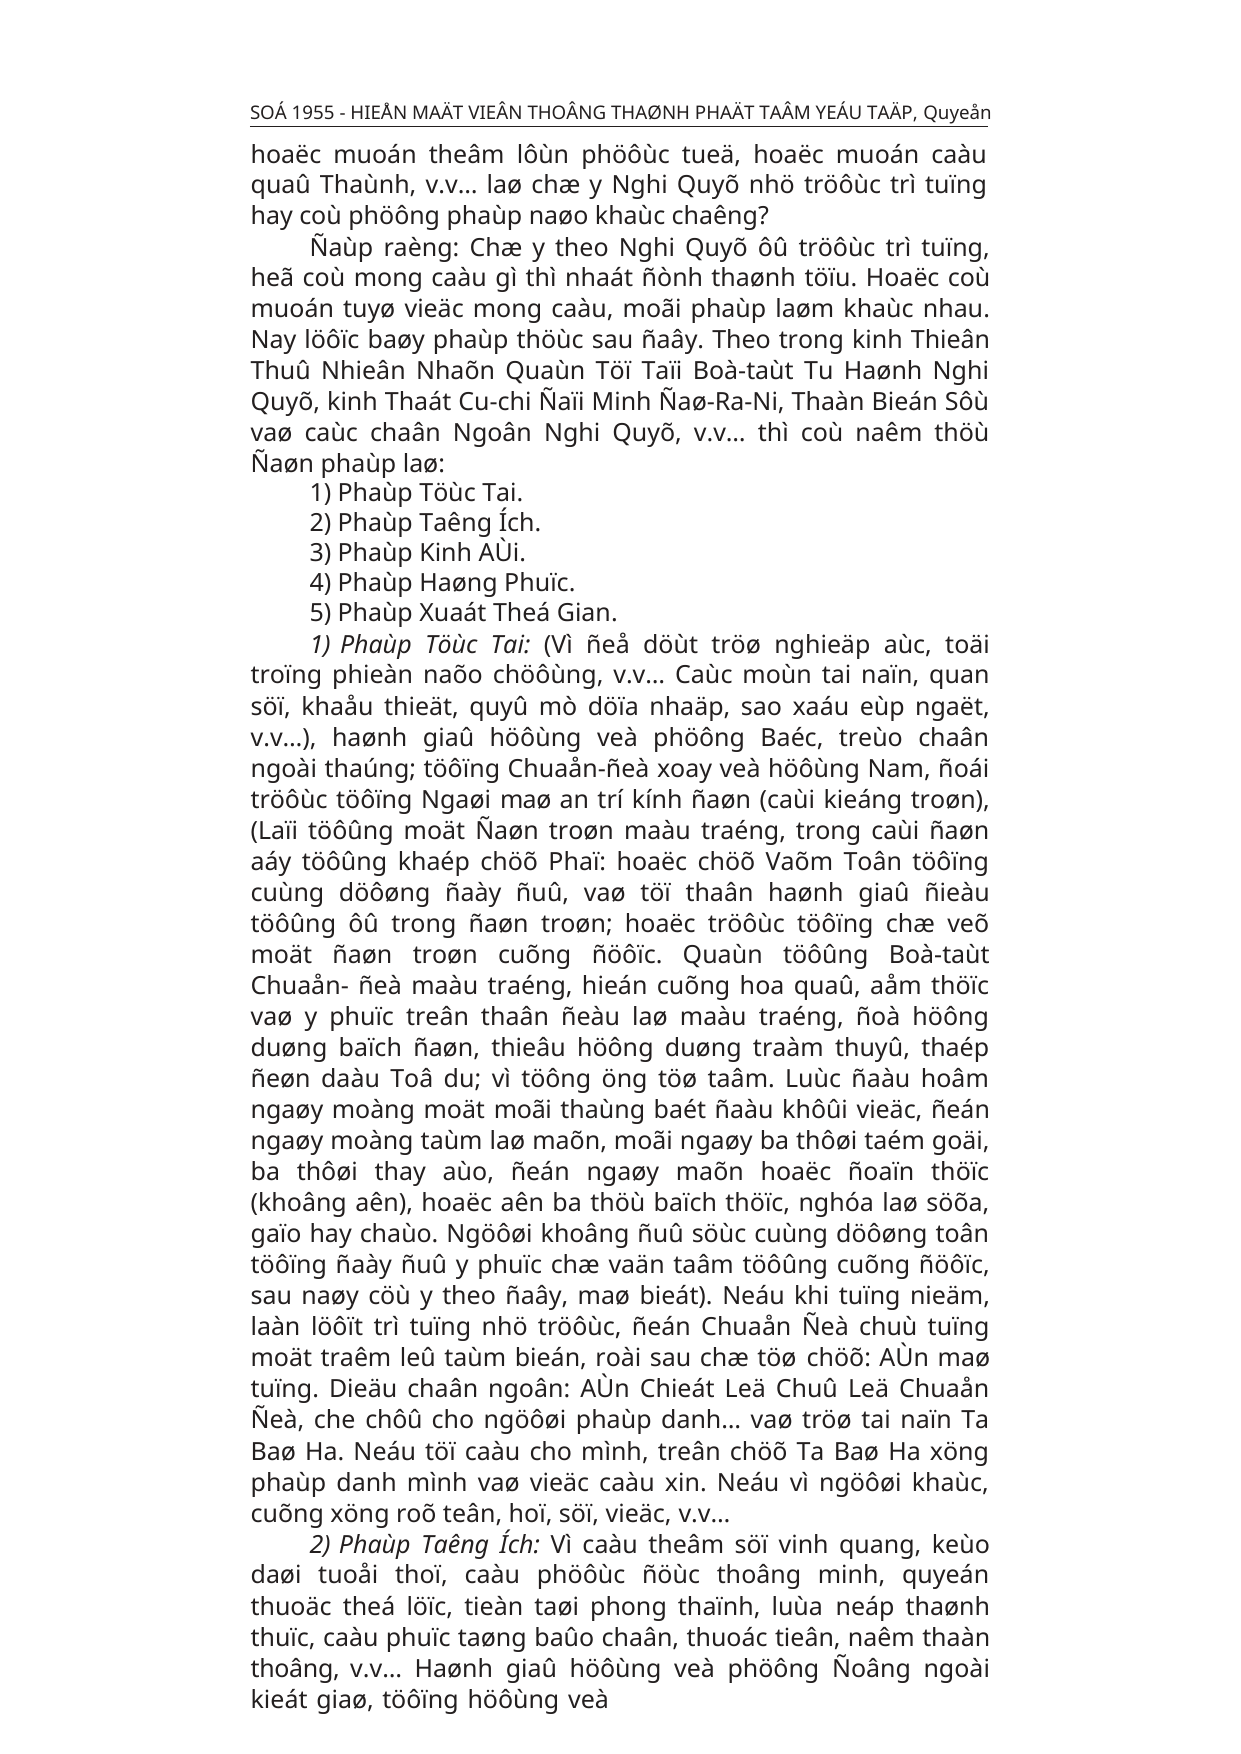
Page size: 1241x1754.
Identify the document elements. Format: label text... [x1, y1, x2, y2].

list Phaùp Töùc Tai. [309, 480, 1092, 507]
list Phaùp Töùc Tai: (Vì ñeå döùt tröø nghieäp aùc, toäi troïng phieàn naõo chöôùng, v.v… Caùc moùn tai naïn, quan söï, khaåu thieät, quyû mò döïa nhaäp, sao xaáu eùp ngaët, v.v…), haønh giaû höôùng veà phöông Baéc, treùo chaân ngoài thaúng; töôïng Chuaån-ñeà xoay veà höôùng Nam, ñoái tröôùc töôïng Ngaøi maø an trí kính ñaøn (caùi kieáng troøn), (Laïi töôûng moät Ñaøn troøn maàu traéng, trong caùi ñaøn aáy töôûng khaép chöõ Phaï: hoaëc chöõ Vaõm Toân töôïng cuùng döôøng ñaày ñuû, vaø töï thaân haønh giaû ñieàu töôûng ôû trong ñaøn troøn; hoaëc tröôùc töôïng chæ veõ moät ñaøn troøn cuõng ñöôïc. Quaùn töôûng Boà-taùt Chuaån- ñeà maàu traéng, hieán cuõng hoa quaû, aåm thöïc vaø y phuïc treân thaân ñeàu laø maàu traéng, ñoà höông duøng baïch ñaøn, thieâu höông duøng traàm thuyû, thaép ñeøn daàu Toâ du; vì töông öng töø taâm. Luùc ñaàu hoâm ngaøy moàng moät moãi thaùng baét ñaàu khôûi vieäc, ñeán ngaøy moàng taùm laø maõn, moãi ngaøy ba thôøi taém goäi, ba thôøi thay aùo, ñeán ngaøy maõn hoaëc ñoaïn thöïc (khoâng aên), hoaëc aên ba thöù baïch thöïc, nghóa laø söõa, gaïo hay chaùo. Ngöôøi khoâng ñuû söùc cuùng döôøng toân töôïng ñaày ñuû y phuïc chæ vaän taâm töôûng cuõng ñöôïc, sau naøy cöù y theo ñaây, maø bieát). Neáu khi tuïng nieäm, laàn löôït trì tuïng nhö tröôùc, ñeán Chuaån Ñeà chuù tuïng moät traêm leû taùm bieán, roài sau chæ töø chöõ: AÙn maø tuïng. Dieäu chaân ngoân: AÙn Chieát Leä Chuû Leä Chuaån Ñeà, che chôû cho ngöôøi phaùp danh… vaø tröø tai naïn Ta Baø Ha. Neáu töï caàu cho mình, treân chöõ Ta Baø Ha xöng phaùp danh mình vaø vieäc caàu xin. Neáu vì ngöôøi khaùc, cuõng xöng roõ teân, hoï, söï, vieäc, v.v… [250, 629, 990, 1529]
list Phaùp Haøng Phuïc. [309, 567, 1092, 597]
list Phaùp Taêng Ích: Vì caàu theâm söï vinh quang, keùo daøi tuoåi thoï, caàu phöôùc ñöùc thoâng minh, quyeán thuoäc theá löïc, tieàn taøi phong thaïnh, luùa neáp thaønh thuïc, caàu phuïc taøng baûo chaân, thuoác tieân, naêm thaàn thoâng, v.v… Haønh giaû höôùng veà phöông Ñoâng ngoài kieát giaø, töôïng höôùng veà [250, 1529, 990, 1715]
text hoaëc muoán theâm lôùn phöôùc tueä, hoaëc muoán caàu quaû Thaùnh, v.v… laø chæ y Nghi Quyõ nhö tröôùc trì tuïng hay coù phöông phaùp naøo khaùc chaêng? [250, 138, 988, 231]
text Ñaùp raèng: Chæ y theo Nghi Quyõ ôû tröôùc trì tuïng, heã coù mong caàu gì thì nhaát ñònh thaønh töïu. Hoaëc coù muoán tuyø vieäc mong caàu, moãi phaùp laøm khaùc nhau. Nay löôïc baøy phaùp thöùc sau ñaây. Theo trong kinh Thieân Thuû Nhieân Nhaõn Quaùn Töï Taïi Boà-taùt Tu Haønh Nghi Quyõ, kinh Thaát Cu-chi Ñaïi Minh Ñaø-Ra-Ni, Thaàn Bieán Sôù vaø caùc chaân Ngoân Nghi Quyõ, v.v… thì coù naêm thöù Ñaøn phaùp laø: [250, 231, 990, 480]
list Phaùp Kinh AÙi. [309, 537, 1092, 567]
list Phaùp Xuaát Theá Gian. [309, 597, 1092, 628]
list Phaùp Taêng Ích. [309, 507, 1092, 537]
